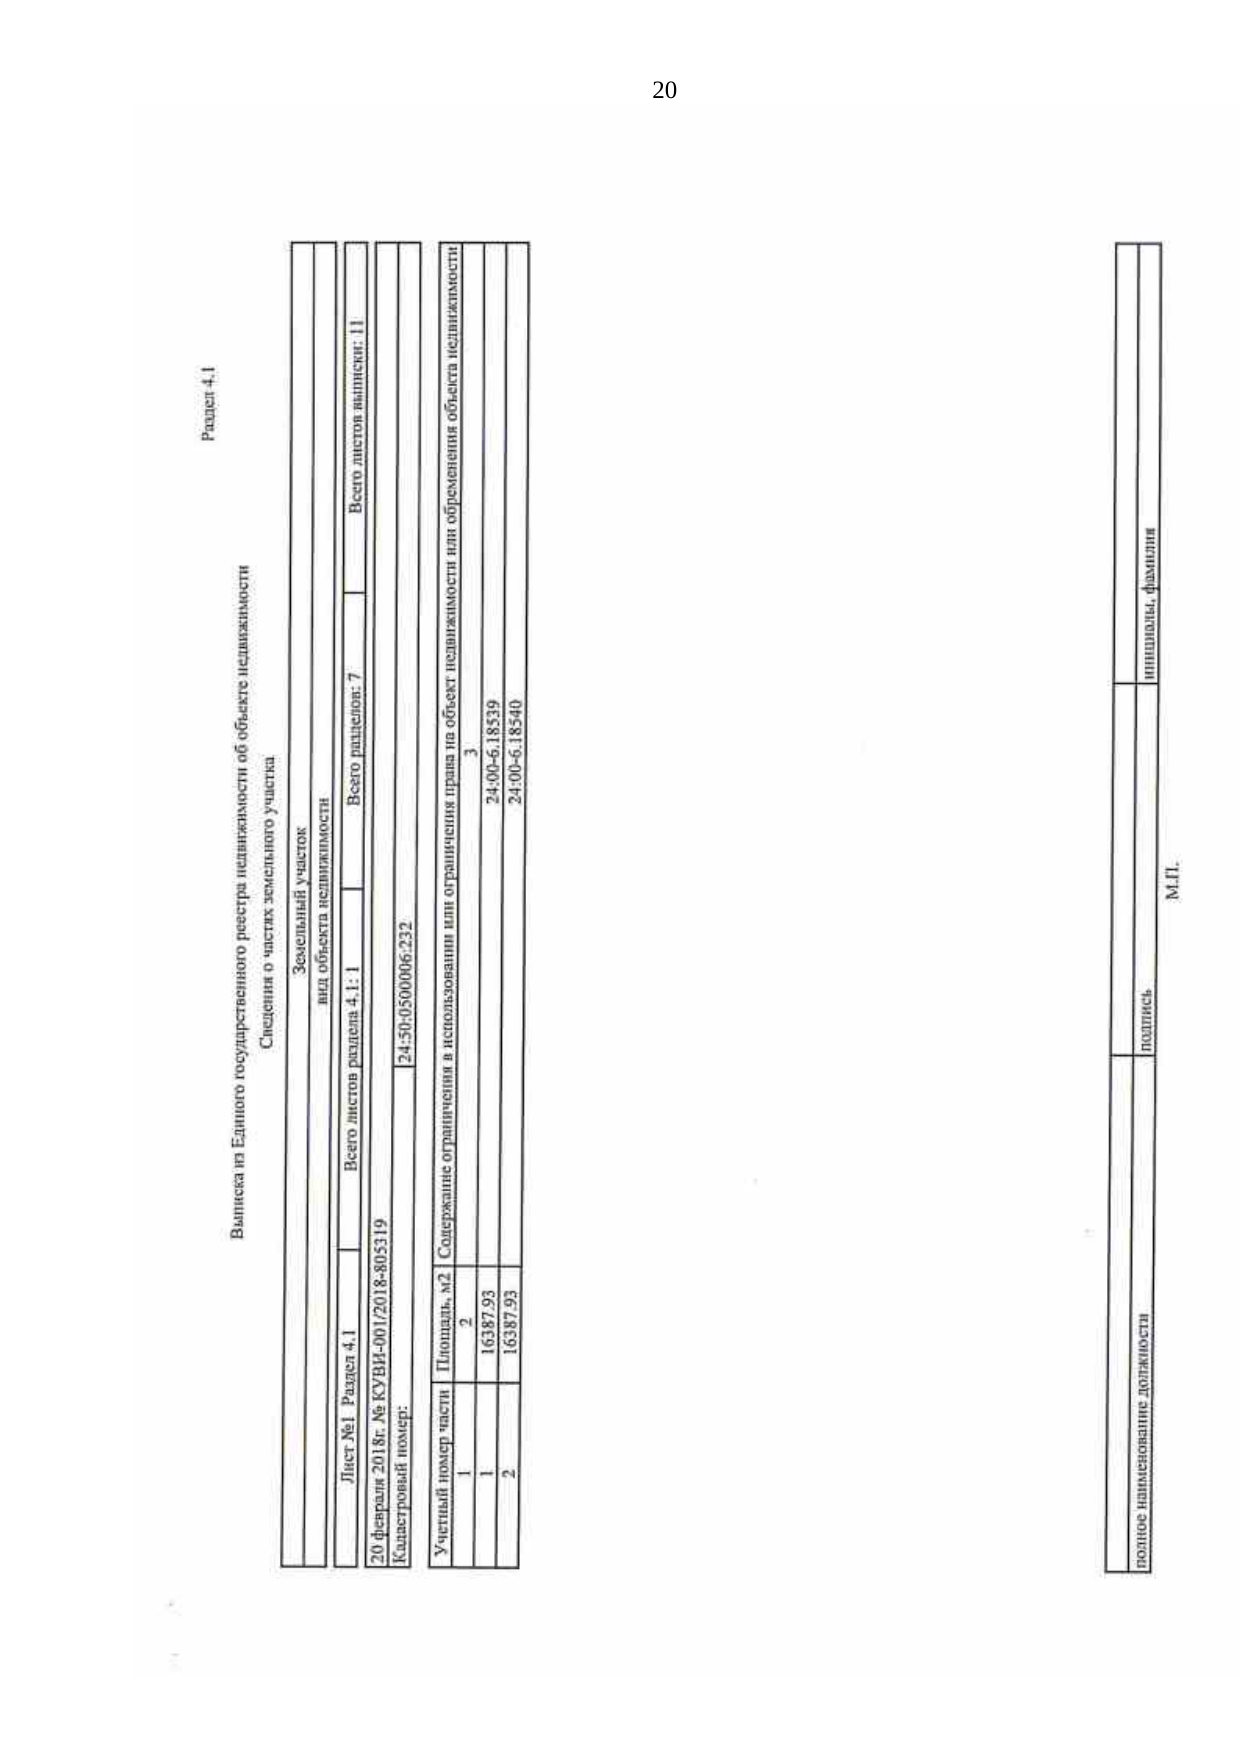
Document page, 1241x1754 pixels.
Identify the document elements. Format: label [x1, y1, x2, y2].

picture [132, 103, 1241, 1678]
